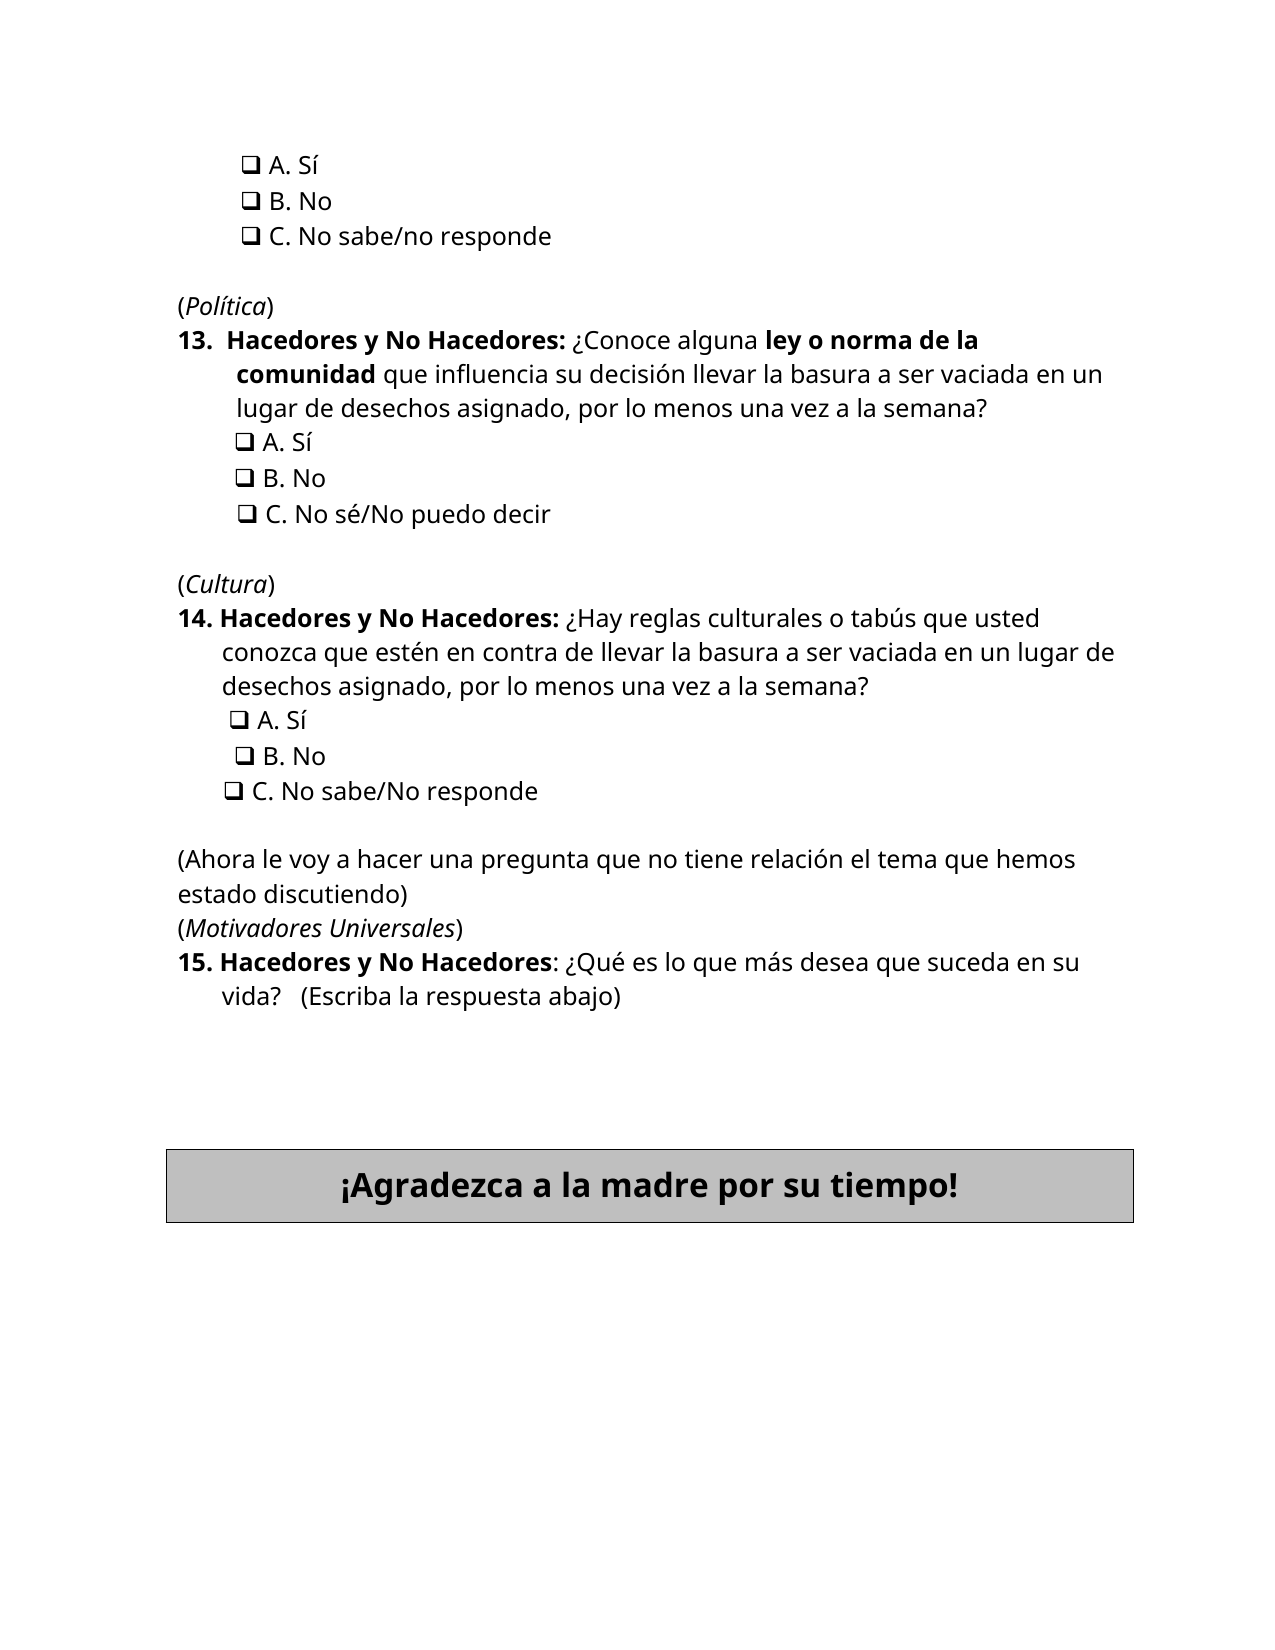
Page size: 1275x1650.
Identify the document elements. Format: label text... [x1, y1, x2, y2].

text A. Sí [233, 425, 1122, 459]
text C. No sabe/No responde [177, 774, 1122, 808]
text B. No [233, 461, 1122, 495]
text 15. Hacedores y No Hacedores: ¿Qué es lo que más desea que suceda en su vida? (Escriba la respuesta abajo) [177, 944, 1122, 1012]
text (Política) [177, 289, 1122, 323]
text B. No [233, 738, 1122, 772]
text (Ahora le voy a hacer una pregunta que no tiene relación el tema que hemos estado discutiendo) [177, 842, 1122, 910]
text A. Sí [240, 148, 1122, 182]
text C. No sabe/no responde [240, 219, 1122, 253]
text C. No sé/No puedo decir [236, 497, 1122, 531]
text 14. Hacedores y No Hacedores: ¿Hay reglas culturales o tabús que usted conozca que estén en contra de llevar la basura a ser vaciada en un lugar de desechos asignado, por lo menos una vez a la semana? [177, 600, 1122, 703]
text (Cultura) [177, 566, 1122, 600]
text B. No [240, 183, 1122, 217]
text 13. Hacedores y No Hacedores: ¿Conoce alguna ley o norma de la comunidad que influencia su decisión llevar la basura a ser vaciada en un lugar de desechos asignado, por lo menos una vez a la semana? [177, 323, 1122, 425]
table_header ¡Agradezca a la madre por su tiempo! [167, 1150, 1133, 1222]
text (Motivadores Universales) [177, 910, 1122, 944]
text A. Sí [222, 703, 1122, 737]
